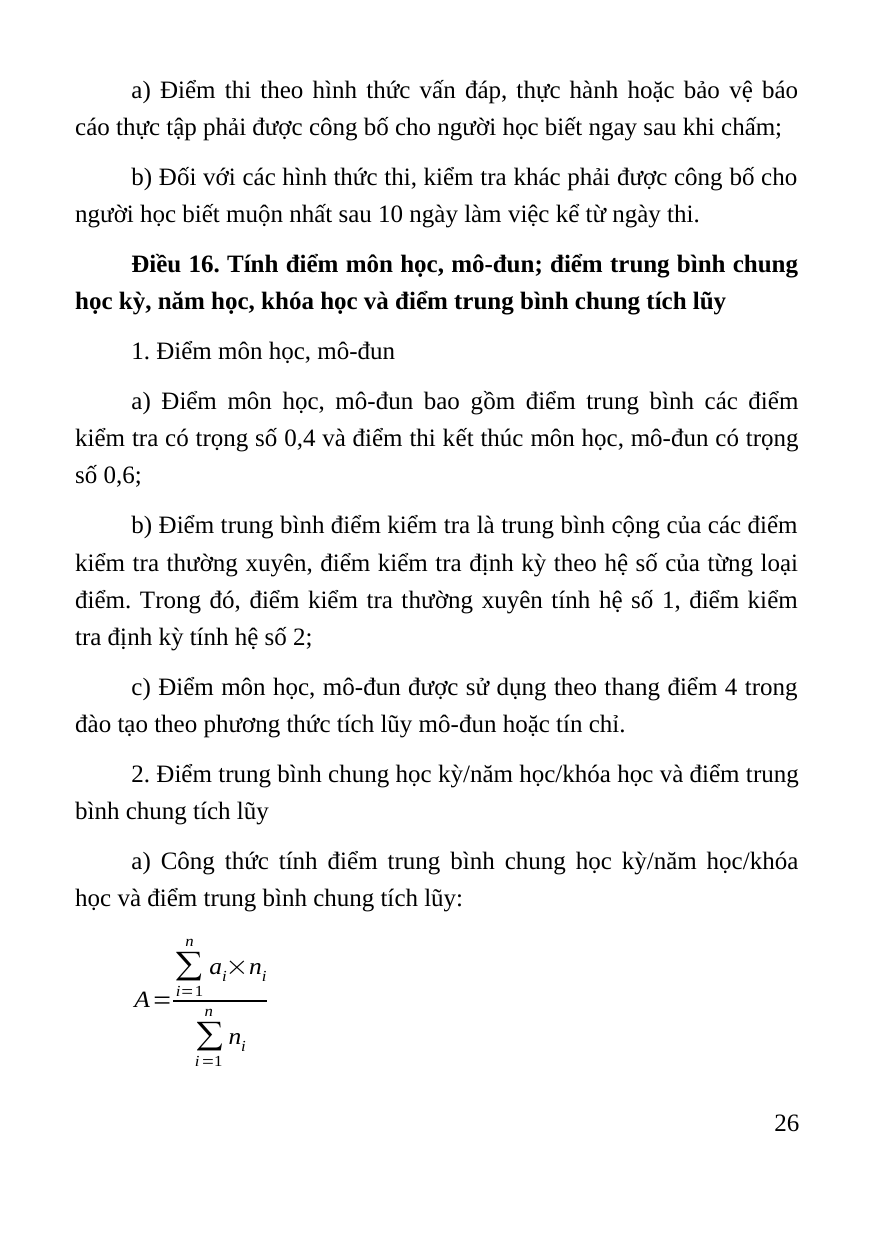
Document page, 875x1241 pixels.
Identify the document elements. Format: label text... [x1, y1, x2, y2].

text Điều 16. Tính điểm môn học, mô-đun; điểm trung bình chung học kỳ, năm học, khóa học và điểm trung bình chung tích lũy [75, 249, 799, 315]
text c) Điểm môn học, mô-đun được sử dụng theo thang điểm 4 trong đào tạo theo phương thức tích lũy mô-đun hoặc tín chỉ. [75, 672, 799, 738]
text b) Điểm trung bình điểm kiểm tra là trung bình cộng của các điểm kiểm tra thường xuyên, điểm kiểm tra định kỳ theo hệ số của từng loại điểm. Trong đó, điểm kiểm tra thường xuyên tính hệ số 1, điểm kiểm tra định kỳ tính hệ số 2; [75, 510, 799, 651]
text a) Điểm môn học, mô-đun bao gồm điểm trung bình các điểm kiểm tra có trọng số 0,4 và điểm thi kết thúc môn học, mô-đun có trọng số 0,6; [75, 386, 799, 489]
text b) Đối với các hình thức thi, kiểm tra khác phải được công bố cho người học biết muộn nhất sau 10 ngày làm việc kể từ ngày thi. [75, 162, 799, 228]
text a) Điểm thi theo hình thức vấn đáp, thực hành hoặc bảo vệ báo cáo thực tập phải được công bố cho người học biết ngay sau khi chấm; [75, 75, 799, 141]
text a) Công thức tính điểm trung bình chung học kỳ/năm học/khóa học và điểm trung bình chung tích lũy: [75, 846, 799, 912]
text 1. Điểm môn học, mô-đun [75, 336, 799, 365]
text 2. Điểm trung bình chung học kỳ/năm học/khóa học và điểm trung bình chung tích lũy [75, 759, 799, 825]
